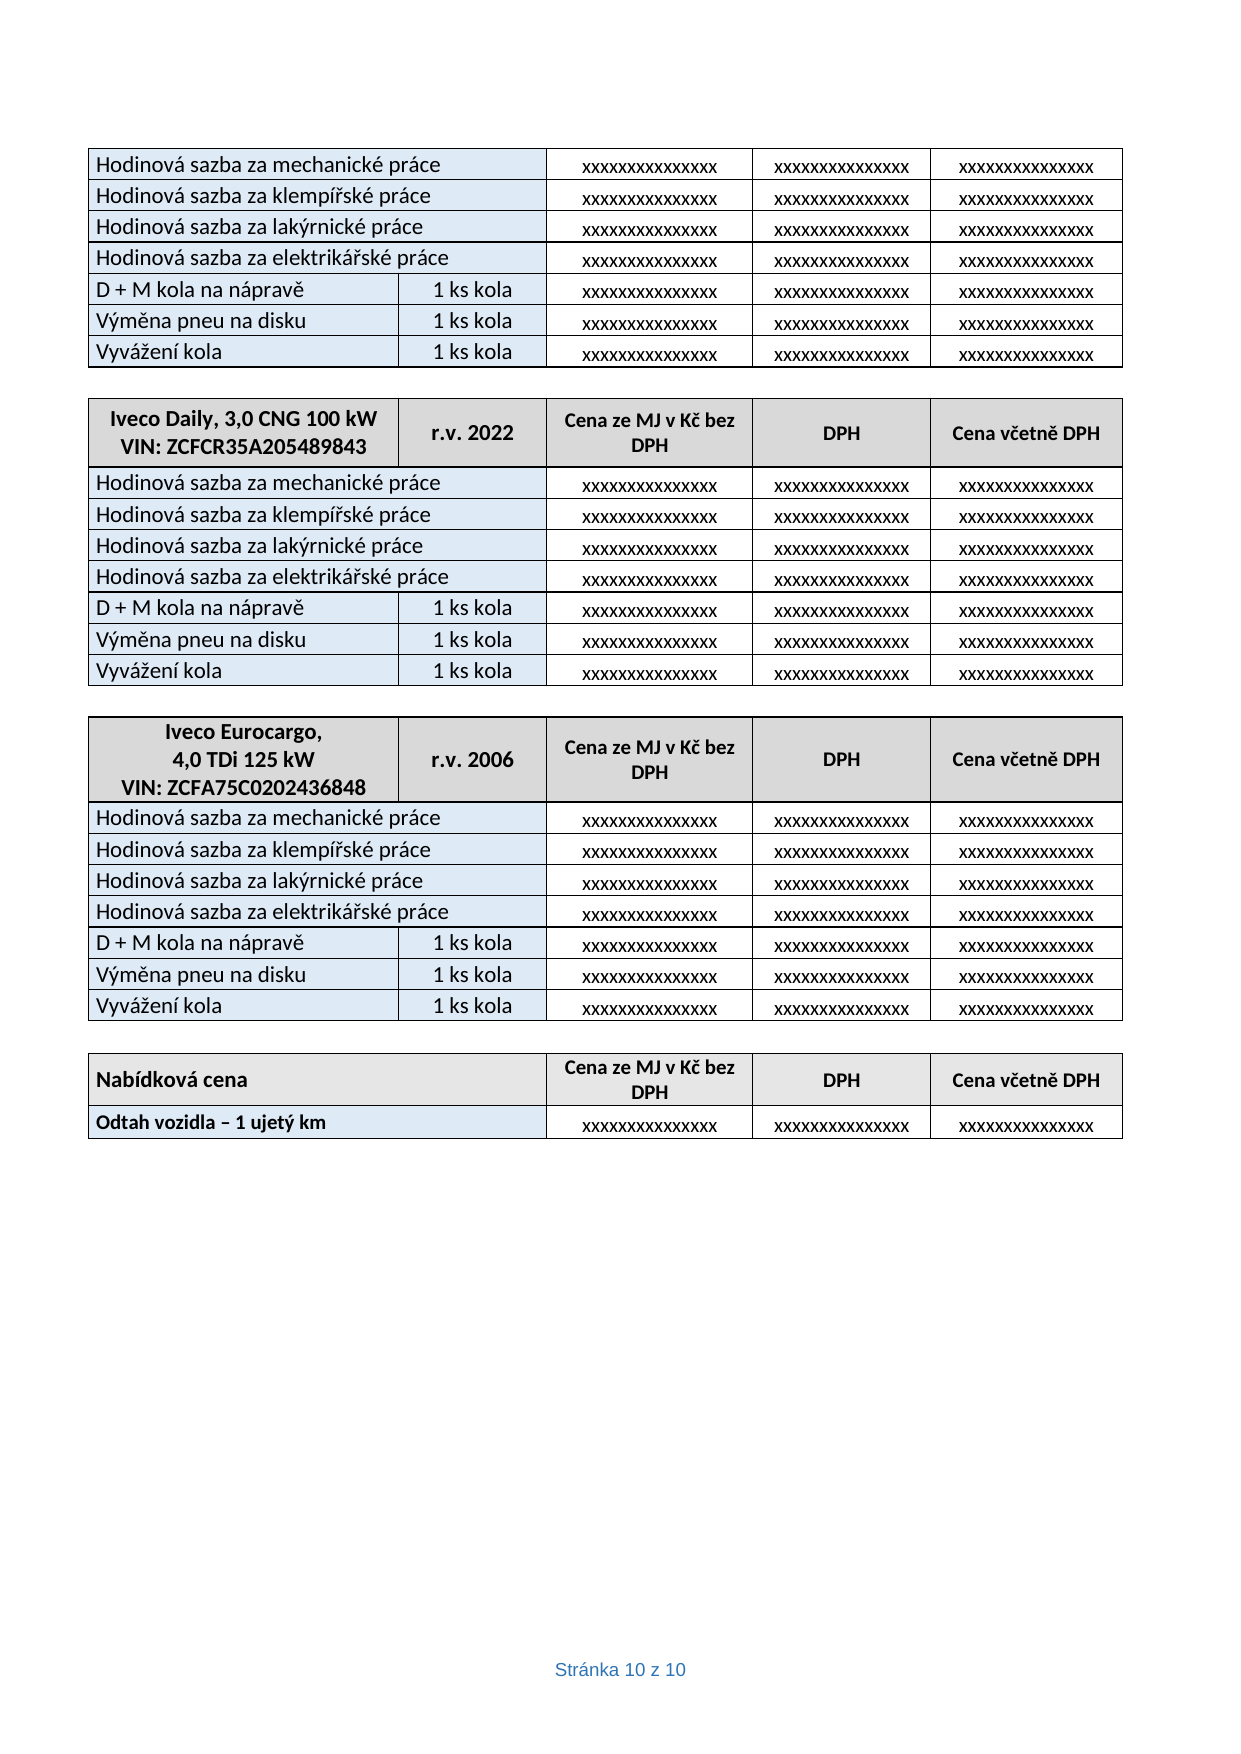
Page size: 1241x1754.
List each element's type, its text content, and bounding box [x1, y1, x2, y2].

table_cell [931, 499, 1122, 529]
table_cell [931, 530, 1122, 560]
table_cell [547, 180, 752, 210]
table_cell [753, 149, 930, 179]
table_cell Hodinová sazba za klempířské práce [89, 834, 546, 864]
table_cell Vyvážení kola [89, 990, 398, 1020]
table_cell Odtah vozidla – 1 ujetý km [89, 1106, 546, 1138]
table_cell [931, 593, 1122, 623]
table_cell DPH [753, 1054, 930, 1105]
table_cell 1 ks kola [399, 593, 546, 623]
table_cell Hodinová sazba za lakýrnické práce [89, 865, 546, 895]
table_cell [547, 928, 752, 958]
table_cell [547, 468, 752, 498]
table_cell [753, 655, 930, 685]
table_cell Výměna pneu na disku [89, 624, 398, 654]
table_cell [931, 959, 1122, 989]
table_cell [399, 686, 546, 716]
table_cell [931, 305, 1122, 335]
table_cell [206, 686, 398, 716]
table_cell [89, 686, 206, 716]
table_cell [753, 368, 930, 398]
table_cell [206, 368, 398, 398]
table_cell [753, 803, 930, 833]
table_cell [930, 1021, 1122, 1053]
table_cell Hodinová sazba za mechanické práce [89, 149, 546, 179]
table_cell Cena ze MJ v Kč bez DPH [547, 399, 752, 466]
table_cell [931, 243, 1122, 273]
table_cell Nabídková cena [89, 1054, 546, 1105]
table_cell [547, 499, 752, 529]
table_cell Iveco Daily, 3,0 CNG 100 kW VIN: ZCFCR35A205489843 [89, 399, 398, 466]
table_cell Hodinová sazba za mechanické práce [89, 803, 546, 833]
table_cell [753, 834, 930, 864]
table_cell [547, 624, 752, 654]
table_cell D + M kola na nápravě [89, 593, 398, 623]
table_cell Hodinová sazba za elektrikářské práce [89, 896, 546, 926]
table_cell Cena včetně DPH [931, 1054, 1122, 1105]
table_cell [753, 180, 930, 210]
table_cell [931, 468, 1122, 498]
table_cell [547, 530, 752, 560]
table_cell [931, 1106, 1122, 1138]
table_cell [931, 149, 1122, 179]
table_cell [753, 1106, 930, 1138]
table_cell [753, 274, 930, 304]
table_cell [547, 149, 752, 179]
table_cell [89, 368, 206, 398]
table_cell [753, 624, 930, 654]
table_cell [547, 865, 752, 895]
table_cell [547, 959, 752, 989]
table_cell [753, 959, 930, 989]
table_cell 1 ks kola [399, 305, 546, 335]
table_cell [547, 593, 752, 623]
table_cell [399, 368, 546, 398]
table_cell [546, 368, 753, 398]
table_cell [931, 896, 1122, 926]
table_cell [399, 1021, 546, 1053]
table_cell [753, 243, 930, 273]
table_cell [89, 1021, 206, 1053]
table_cell Cena ze MJ v Kč bez DPH [547, 1054, 752, 1105]
table_cell [547, 834, 752, 864]
table_cell [547, 990, 752, 1020]
table_cell [547, 803, 752, 833]
table_cell [547, 561, 752, 591]
table_cell [547, 305, 752, 335]
table_cell Hodinová sazba za klempířské práce [89, 180, 546, 210]
table_cell Hodinová sazba za klempířské práce [89, 499, 546, 529]
table_cell [931, 834, 1122, 864]
table_cell Výměna pneu na disku [89, 305, 398, 335]
table_cell Hodinová sazba za elektrikářské práce [89, 561, 546, 591]
table_cell r.v. 2022 [399, 399, 546, 466]
table_cell 1 ks kola [399, 959, 546, 989]
table_cell 1 ks kola [399, 336, 546, 366]
table_cell [753, 990, 930, 1020]
table_cell Cena včetně DPH [931, 399, 1122, 466]
table_cell [547, 211, 752, 241]
table_cell [547, 1106, 752, 1138]
table_cell 1 ks kola [399, 928, 546, 958]
table_cell [547, 336, 752, 366]
table_cell [753, 686, 930, 716]
table_cell [753, 211, 930, 241]
table_cell [930, 368, 1122, 398]
table_cell Hodinová sazba za mechanické práce [89, 468, 546, 498]
table_cell [931, 865, 1122, 895]
table_cell [546, 1021, 753, 1053]
table_cell Iveco Eurocargo, 4,0 TDi 125 kW VIN: ZCFA75C0202436848 [89, 718, 398, 801]
table_cell 1 ks kola [399, 624, 546, 654]
table_cell [753, 928, 930, 958]
table_cell [547, 655, 752, 685]
table_cell 1 ks kola [399, 655, 546, 685]
table_cell [931, 624, 1122, 654]
table_cell [931, 655, 1122, 685]
table_cell [931, 211, 1122, 241]
table_cell [753, 896, 930, 926]
table_cell [931, 274, 1122, 304]
table_cell [546, 686, 753, 716]
table_cell r.v. 2006 [399, 718, 546, 801]
table_cell [753, 561, 930, 591]
table_cell Cena ze MJ v Kč bez DPH [547, 718, 752, 801]
table_cell [547, 896, 752, 926]
table_cell [753, 499, 930, 529]
table_cell [753, 530, 930, 560]
table_cell 1 ks kola [399, 274, 546, 304]
table_cell [753, 865, 930, 895]
table_cell [753, 593, 930, 623]
table_cell [206, 1021, 398, 1053]
table_cell [931, 803, 1122, 833]
table_cell Hodinová sazba za lakýrnické práce [89, 530, 546, 560]
table_cell [547, 243, 752, 273]
table_cell [753, 336, 930, 366]
table_cell Hodinová sazba za elektrikářské práce [89, 243, 546, 273]
table_cell [931, 561, 1122, 591]
table_cell [753, 1021, 930, 1053]
table_cell [753, 468, 930, 498]
table_cell [930, 686, 1122, 716]
table_cell 1 ks kola [399, 990, 546, 1020]
table_cell Vyvážení kola [89, 336, 398, 366]
table_cell [931, 990, 1122, 1020]
table_cell Cena včetně DPH [931, 718, 1122, 801]
table_cell [753, 305, 930, 335]
table_cell D + M kola na nápravě [89, 274, 398, 304]
table_cell [547, 274, 752, 304]
table_cell [931, 180, 1122, 210]
table_cell D + M kola na nápravě [89, 928, 398, 958]
table_cell [931, 928, 1122, 958]
table_cell [931, 336, 1122, 366]
table_cell DPH [753, 718, 930, 801]
table_cell DPH [753, 399, 930, 466]
table_cell Výměna pneu na disku [89, 959, 398, 989]
table_cell Vyvážení kola [89, 655, 398, 685]
table_cell Hodinová sazba za lakýrnické práce [89, 211, 546, 241]
